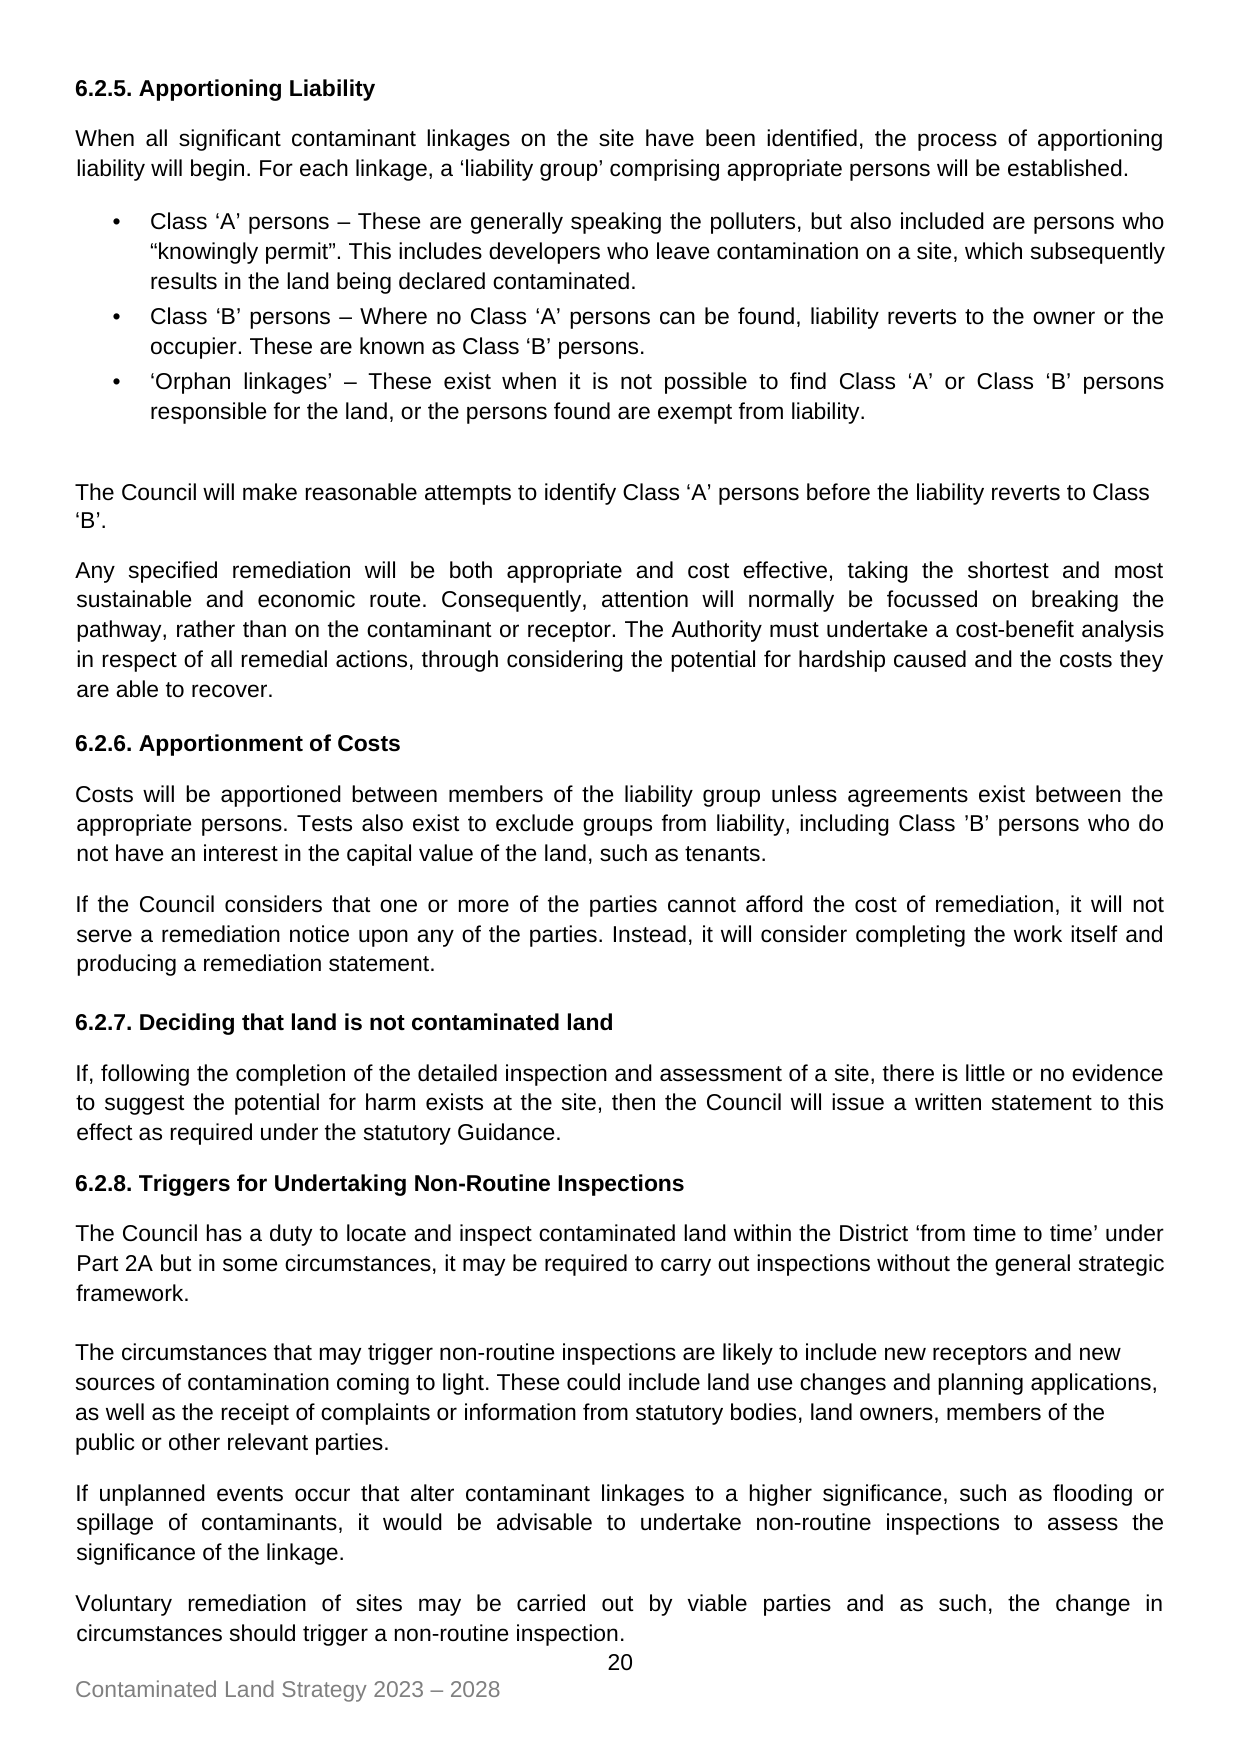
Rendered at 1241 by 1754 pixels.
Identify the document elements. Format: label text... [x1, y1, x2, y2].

text The Council will make reasonable attempts to identify Class ‘A’ persons before the liability reverts to Class ‘B’. [75, 478, 1165, 533]
list Class ‘A’ persons – These are generally speaking the polluters, but also included are persons who “knowingly permit”. This includes developers who leave contamination on a site, which subsequently results in the land being declared contaminated. [112, 208, 1165, 294]
subtitle 6.2.7. Deciding that land is not contaminated land [75, 1009, 1165, 1036]
text When all significant contaminant linkages on the site have been identified, the process of apportioning liability will begin. For each linkage, a ‘liability group’ comprising appropriate persons will be established. [75, 125, 1165, 181]
text If, following the completion of the detailed inspection and assessment of a site, there is little or no evidence to suggest the potential for harm exists at the site, then the Council will issue a written statement to this effect as required under the statutory Guidance. [75, 1059, 1165, 1145]
subtitle 6.2.8. Triggers for Undertaking Non-Routine Inspections [75, 1170, 1165, 1196]
text The circumstances that may trigger non-routine inspections are likely to include new receptors and new sources of contamination coming to light. These could include land use changes and planning applications, as well as the receipt of complaints or information from statutory bodies, land owners, members of the public or other relevant parties. [75, 1338, 1165, 1455]
text If unplanned events occur that alter contaminant linkages to a higher significance, such as flooding or spillage of contaminants, it would be advisable to undertake non-routine inspections to assess the significance of the linkage. [75, 1479, 1165, 1565]
subtitle 6.2.5. Apportioning Liability [75, 75, 1165, 101]
list ‘Orphan linkages’ – These exist when it is not possible to find Class ‘A’ or Class ‘B’ persons responsible for the land, or the persons found are exempt from liability. [112, 368, 1165, 424]
text The Council has a duty to locate and inspect contaminated land within the District ‘from time to time’ under Part 2A but in some circumstances, it may be required to carry out inspections without the general strategic framework. [75, 1220, 1165, 1306]
text Any specified remediation will be both appropriate and cost effective, taking the shortest and most sustainable and economic route. Consequently, attention will normally be focussed on breaking the pathway, rather than on the contaminant or receptor. The Authority must undertake a cost-benefit analysis in respect of all remedial actions, through considering the potential for hardship caused and the costs they are able to recover. [75, 557, 1165, 702]
text If the Council considers that one or more of the parties cannot afford the cost of remediation, it will not serve a remediation notice upon any of the parties. Instead, it will consider completing the work itself and producing a remediation statement. [75, 891, 1165, 977]
text Voluntary remediation of sites may be carried out by viable parties and as such, the change in circumstances should trigger a non-routine inspection. [75, 1590, 1165, 1646]
subtitle 6.2.6. Apportionment of Costs [75, 730, 1165, 757]
list Class ‘B’ persons – Where no Class ‘A’ persons can be found, liability reverts to the owner or the occupier. These are known as Class ‘B’ persons. [112, 303, 1165, 359]
text Costs will be apportioned between members of the liability group unless agreements exist between the appropriate persons. Tests also exist to exclude groups from liability, including Class ’B’ persons who do not have an interest in the capital value of the land, such as tenants. [75, 781, 1165, 866]
